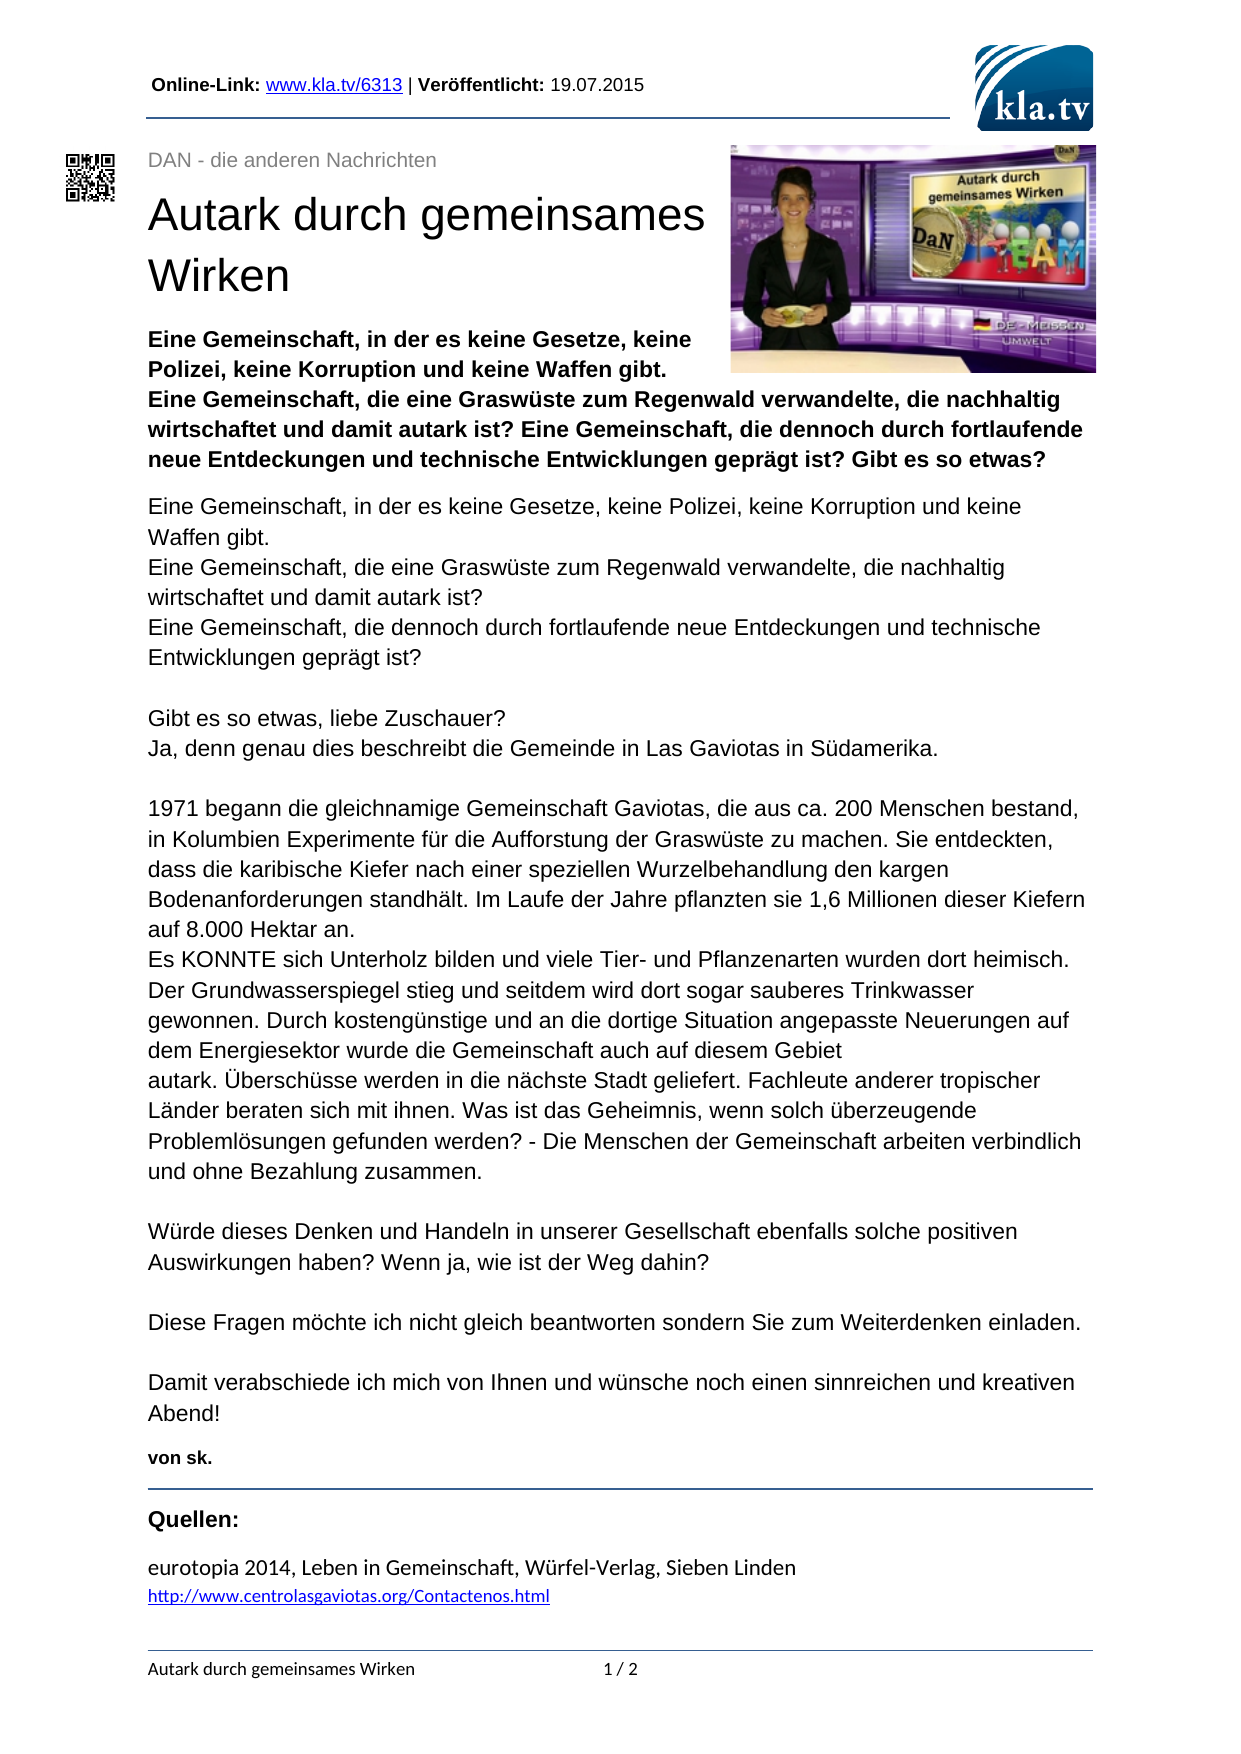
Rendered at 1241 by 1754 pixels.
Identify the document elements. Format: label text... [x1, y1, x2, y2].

text Eine Gemeinschaft, in der es keine Gesetze, keine Polizei, keine Korruption und keine Waffen gibt. Eine Gemeinschaft, die eine Graswüste zum Regenwald verwandelte, die nachhaltig wirtschaftet und damit autark ist? Eine Gemeinschaft, die dennoch durch fortlaufende neue Entdeckungen und technische Entwicklungen geprägt ist? Gibt es so etwas? [148, 326, 1093, 473]
text Autark durch gemeinsames Wirken [148, 188, 1093, 301]
text von sk. [148, 1446, 1093, 1468]
text Eine Gemeinschaft, in der es keine Gesetze, keine Polizei, keine Korruption und keine Waffen gibt. Eine Gemeinschaft, die eine Graswüste zum Regenwald verwandelte, die nachhaltig wirtschaftet und damit autark ist? Eine Gemeinschaft, die dennoch durch fortlaufende neue Entdeckungen und technische Entwicklungen geprägt ist? Gibt es so etwas, liebe Zuschauer? Ja, denn genau dies beschreibt die Gemeinde in Las Gaviotas in Südamerika. 1971 begann die gleichnamige Gemeinschaft Gaviotas, die aus ca. 200 Menschen bestand, in Kolumbien Experimente für die Aufforstung der Graswüste zu machen. Sie entdeckten, dass die karibische Kiefer nach einer speziellen Wurzelbehandlung den kargen Bodenanforderungen standhält. Im Laufe der Jahre pflanzten sie 1,6 Millionen dieser Kiefern auf 8.000 Hektar an. Es KONNTE sich Unterholz bilden und viele Tier- und Pflanzenarten wurden dort heimisch. Der Grundwasserspiegel stieg und seitdem wird dort sogar sauberes Trinkwasser gewonnen. Durch kostengünstige und an die dortige Situation angepasste Neuerungen auf dem Energiesektor wurde die Gemeinschaft auch auf diesem Gebiet autark. Überschüsse werden in die nächste Stadt geliefert. Fachleute anderer tropischer Länder beraten sich mit ihnen. Was ist das Geheimnis, wenn solch überzeugende Problemlösungen gefunden werden? - Die Menschen der Gemeinschaft arbeiten verbindlich und ohne Bezahlung zusammen. Würde dieses Denken und Handeln in unserer Gesellschaft ebenfalls solche positiven Auswirkungen haben? Wenn ja, wie ist der Weg dahin? Diese Fragen möchte ich nicht gleich beantworten sondern Sie zum Weiterdenken einladen. Damit verabschiede ich mich von Ihnen und wünsche noch einen sinnreichen und kreativen Abend! [148, 493, 1093, 1426]
text Quellen: [148, 1490, 1093, 1532]
text DAN - die anderen Nachrichten [148, 148, 1093, 172]
text eurotopia 2014, Leben in Gemeinschaft, Würfel-Verlag, Sieben Linden http://www.centrolasgaviotas.org/Contactenos.html [148, 1553, 1093, 1607]
